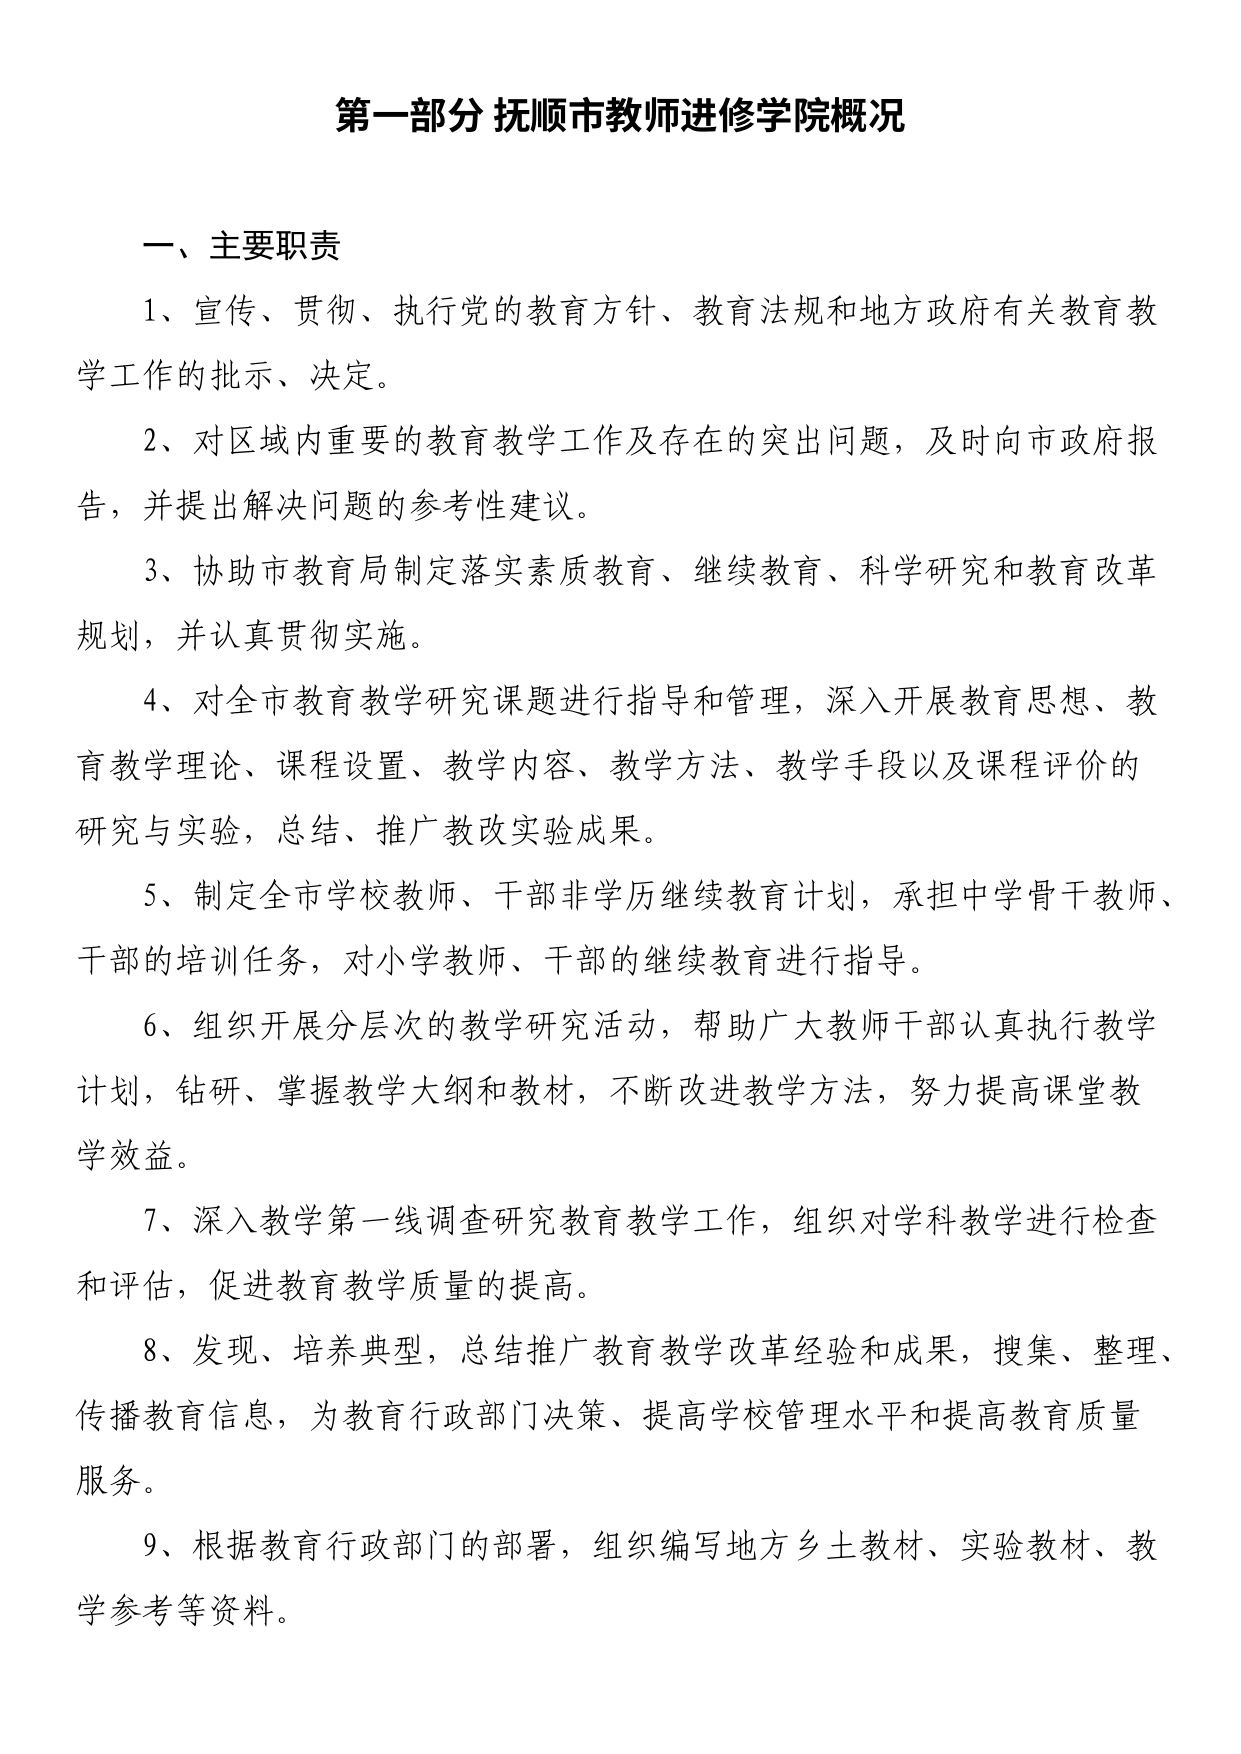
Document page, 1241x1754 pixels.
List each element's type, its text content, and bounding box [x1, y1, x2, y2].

text 5、制定全市学校教师、干部非学历继续教育计划，承担中学骨干教师、干部的培训任务，对小学教师、干部的继续教育进行指导。 [75, 861, 1165, 991]
text 2、对区域内重要的教育教学工作及存在的突出问题，及时向市政府报告，并提出解决问题的参考性建议。 [75, 406, 1165, 536]
text 8、发现、培养典型，总结推广教育教学改革经验和成果，搜集、整理、传播教育信息，为教育行政部门决策、提高学校管理水平和提高教育质量服务。 [75, 1316, 1165, 1511]
text 1、宣传、贯彻、执行党的教育方针、教育法规和地方政府有关教育教学工作的批示、决定。 [75, 276, 1165, 406]
text 9、根据教育行政部门的部署，组织编写地方乡土教材、实验教材、教学参考等资料。 [75, 1511, 1165, 1641]
text 7、深入教学第一线调查研究教育教学工作，组织对学科教学进行检查和评估，促进教育教学质量的提高。 [75, 1186, 1165, 1316]
text 3、协助市教育局制定落实素质教育、继续教育、科学研究和教育改革规划，并认真贯彻实施。 [75, 536, 1165, 666]
text 4、对全市教育教学研究课题进行指导和管理，深入开展教育思想、教育教学理论、课程设置、教学内容、教学方法、教学手段以及课程评价的研究与实验，总结、推广教改实验成果。 [75, 666, 1165, 861]
text 6、组织开展分层次的教学研究活动，帮助广大教师干部认真执行教学计划，钻研、掌握教学大纲和教材，不断改进教学方法，努力提高课堂教学效益。 [75, 991, 1165, 1186]
text 第一部分 抚顺市教师进修学院概况 [75, 81, 1165, 146]
text 一、主要职责 [75, 211, 1165, 276]
